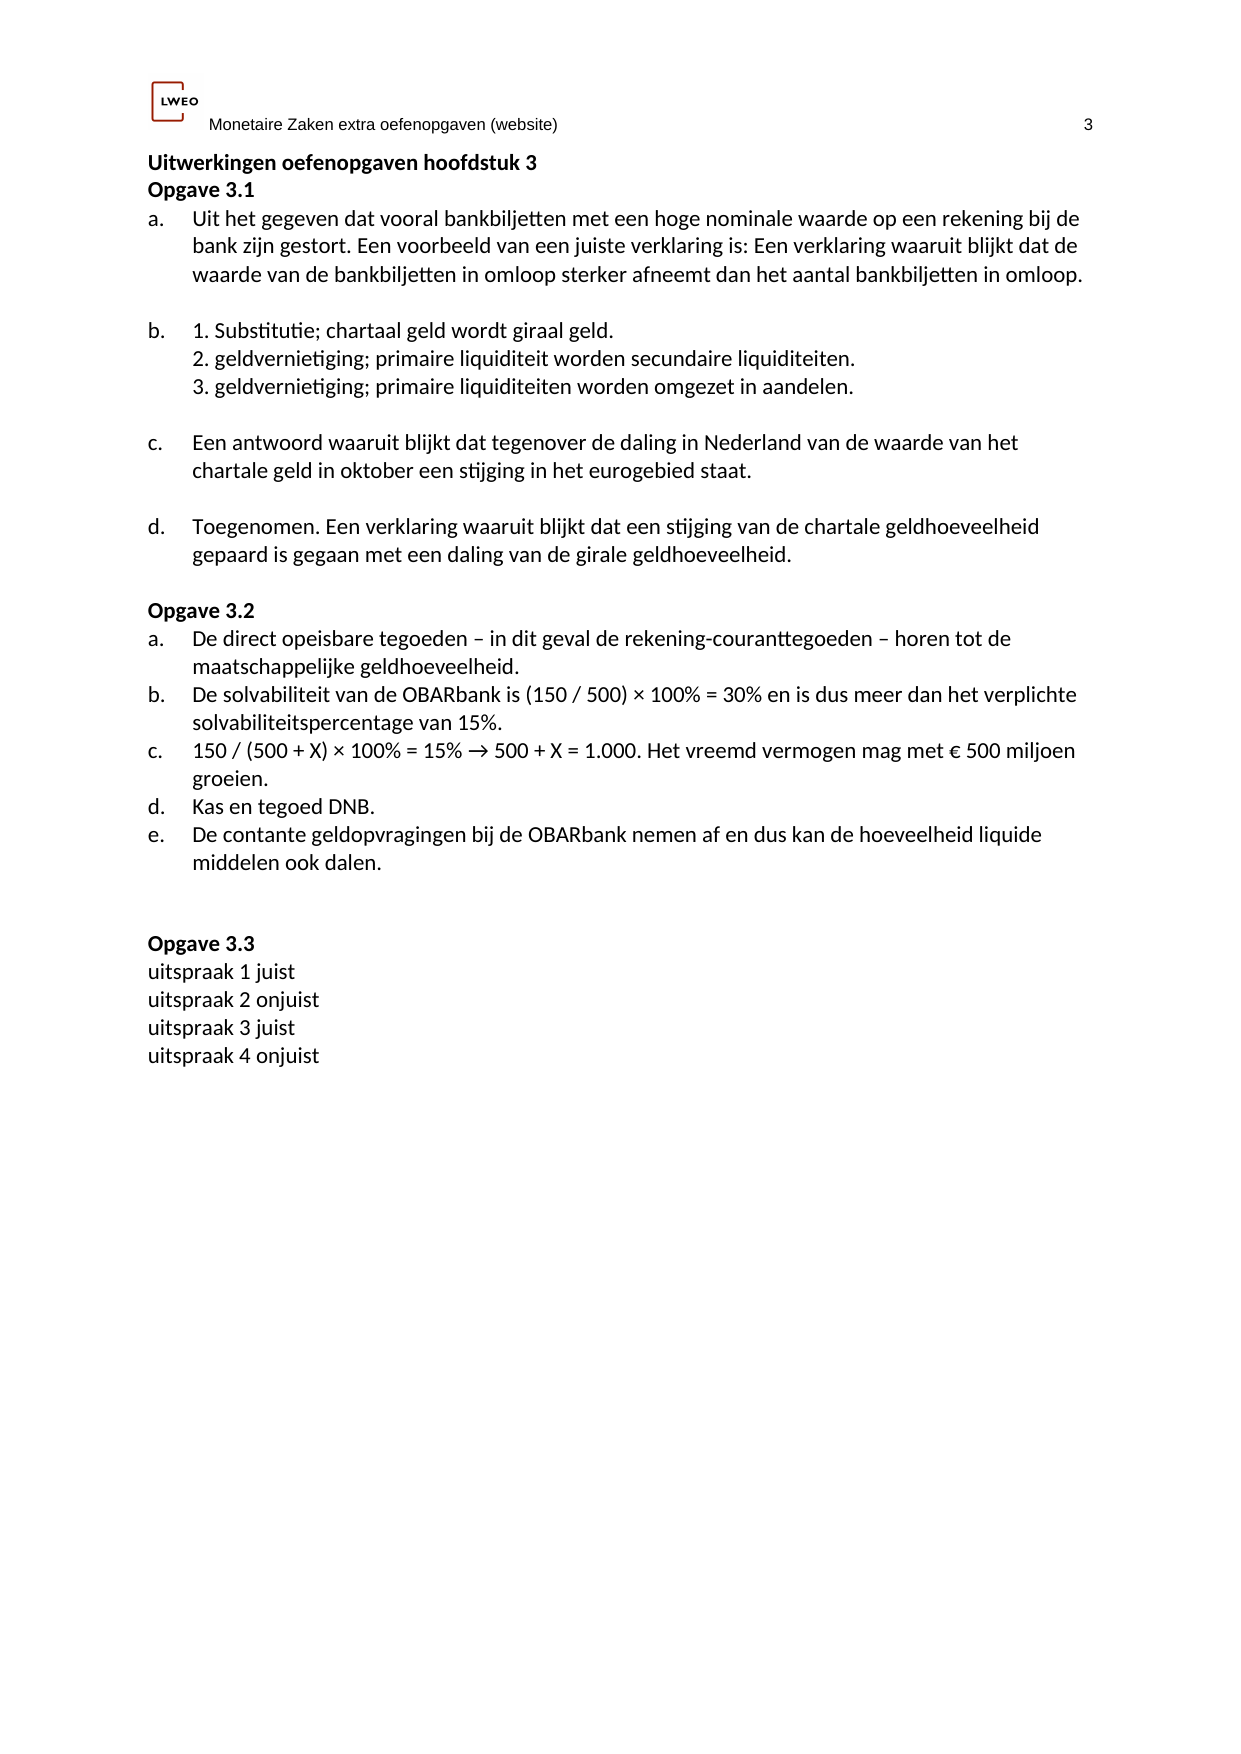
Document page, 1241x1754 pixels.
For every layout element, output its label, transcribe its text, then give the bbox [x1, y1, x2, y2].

list 150 / (500 + X) × 100% = 15% → 500 + X = 1.000. Het vreemd vermogen mag met € 500 miljoen groeien. [148, 736, 1093, 792]
text uitspraak 3 juist [148, 1013, 1093, 1041]
text 2. geldvernietiging; primaire liquiditeit worden secundaire liquiditeiten. [148, 344, 1093, 372]
list De direct opeisbare tegoeden – in dit geval de rekening-couranttegoeden – horen tot de maatschappelijke geldhoeveelheid. [148, 624, 1093, 680]
text uitspraak 4 onjuist [148, 1041, 1093, 1069]
text uitspraak 2 onjuist [148, 985, 1093, 1013]
text a. Uit het gegeven dat vooral bankbiljetten met een hoge nominale waarde op een rekening bij de bank zijn gestort. Een voorbeeld van een juiste verklaring is: Een verklaring waaruit blijkt dat de waarde van de bankbiljetten in omloop sterker afneemt dan het aantal bankbiljetten in omloop. [148, 204, 1093, 288]
text Opgave 3.3 [148, 929, 1093, 957]
picture [147, 73, 204, 130]
text c. Een antwoord waaruit blijkt dat tegenover de daling in Nederland van de waarde van het chartale geld in oktober een stijging in het eurogebied staat. [148, 428, 1093, 484]
text Opgave 3.2 [148, 596, 1093, 624]
list De solvabiliteit van de OBARbank is (150 / 500) × 100% = 30% en is dus meer dan het verplichte solvabiliteitspercentage van 15%. [148, 680, 1093, 736]
list De contante geldopvragingen bij de OBARbank nemen af en dus kan de hoeveelheid liquide middelen ook dalen. [148, 820, 1093, 876]
text b. 1. Substitutie; chartaal geld wordt giraal geld. [148, 316, 1093, 344]
list Toegenomen. Een verklaring waaruit blijkt dat een stijging van de chartale geldhoeveelheid gepaard is gegaan met een daling van de girale geldhoeveelheid. [148, 512, 1093, 568]
text Opgave 3.1 [148, 176, 1093, 204]
text 3. geldvernietiging; primaire liquiditeiten worden omgezet in aandelen. [148, 372, 1093, 400]
list Kas en tegoed DNB. [148, 792, 1093, 820]
text uitspraak 1 juist [148, 957, 1093, 985]
text Uitwerkingen oefenopgaven hoofdstuk 3 [148, 148, 1093, 176]
